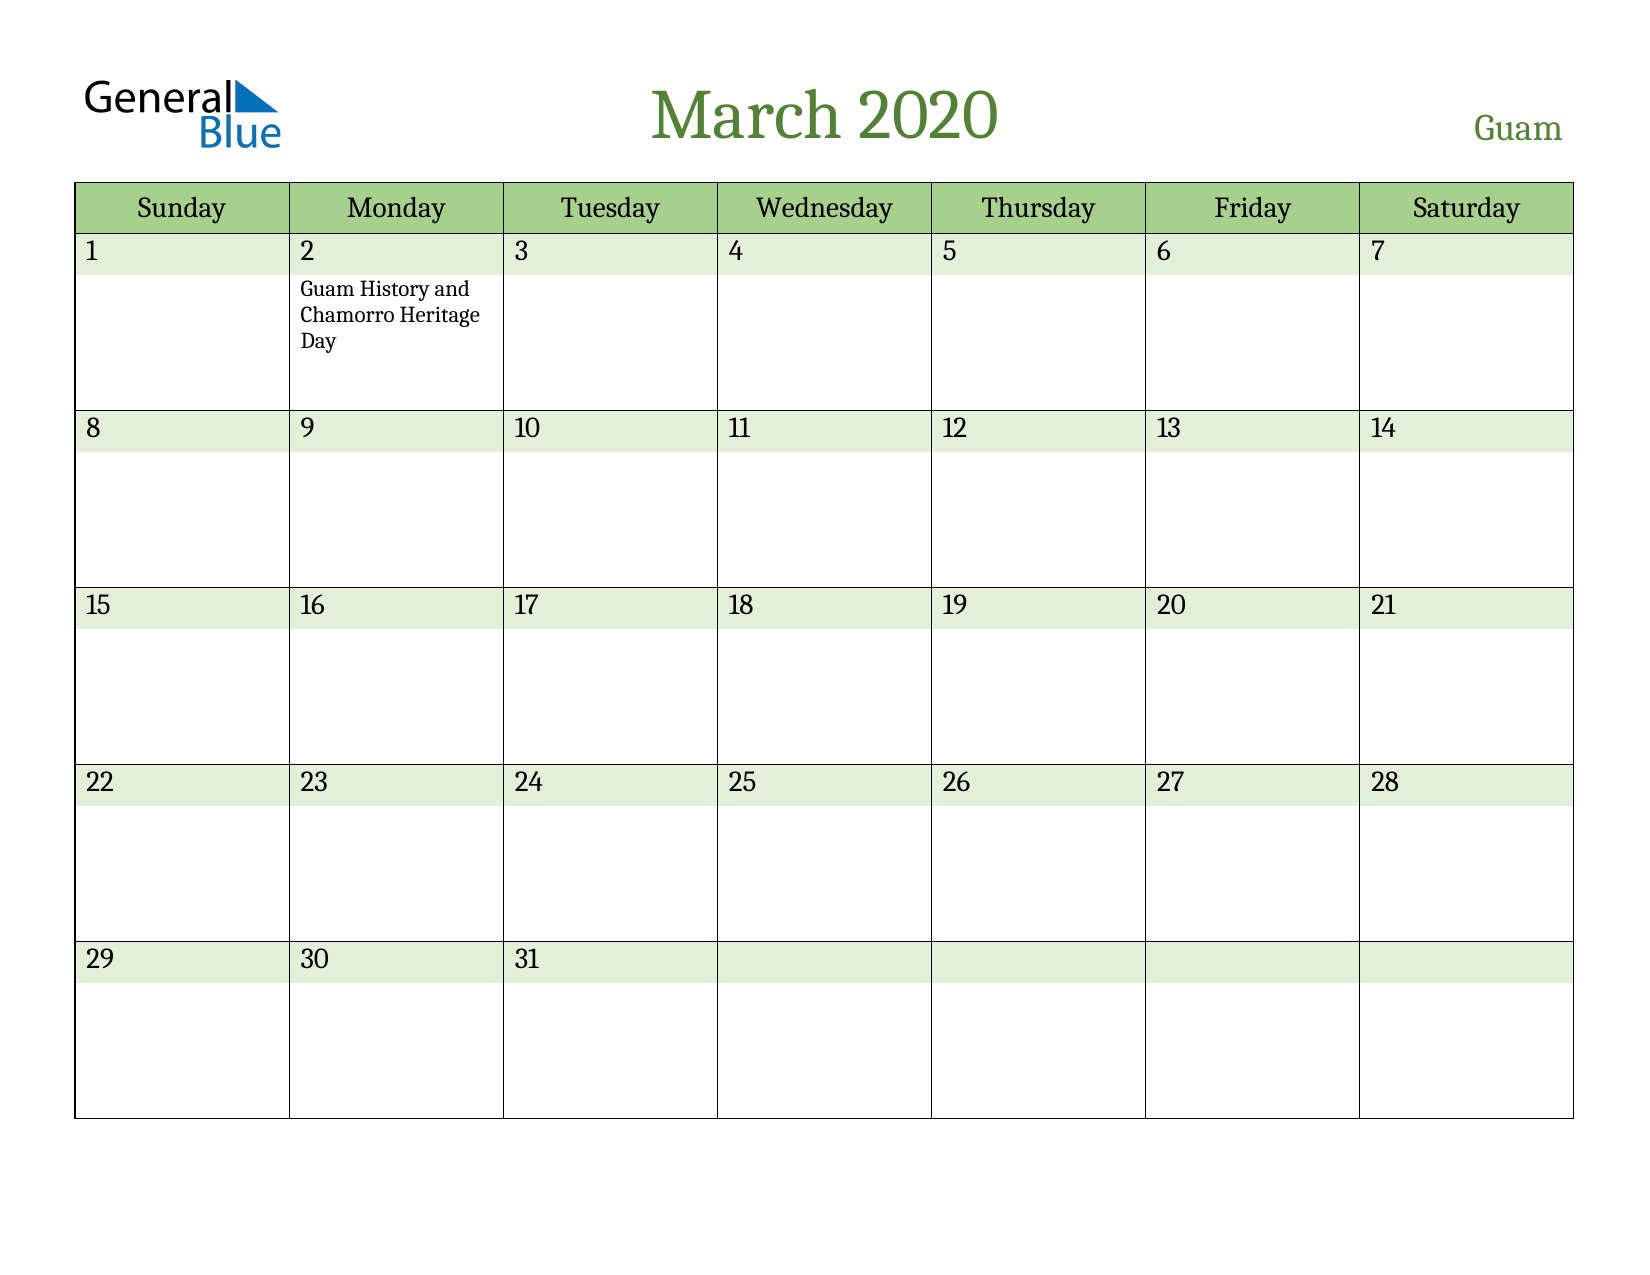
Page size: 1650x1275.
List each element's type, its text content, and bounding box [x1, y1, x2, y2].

table_cell [76, 983, 289, 1118]
table_cell [504, 983, 717, 1118]
table_cell Friday [1146, 183, 1359, 233]
table_cell 25 [718, 765, 931, 806]
table_header Guam [1146, 75, 1574, 182]
table_cell 8 [76, 411, 289, 452]
table_cell [718, 942, 931, 983]
table_cell 29 [76, 942, 289, 983]
table_cell [504, 452, 717, 587]
table_cell [1360, 275, 1573, 410]
table_cell Monday [290, 183, 503, 233]
table_cell [504, 629, 717, 764]
table_cell 16 [290, 588, 503, 629]
table_cell [504, 806, 717, 941]
table_cell Saturday [1360, 183, 1573, 233]
table_cell [290, 983, 503, 1118]
table_cell 23 [290, 765, 503, 806]
table_cell 1 [76, 234, 289, 275]
table_cell 15 [76, 588, 289, 629]
table_cell [1146, 452, 1359, 587]
table_cell 5 [932, 234, 1145, 275]
table_cell [1146, 942, 1359, 983]
table_cell [932, 452, 1145, 587]
table_cell [290, 452, 503, 587]
table_cell 20 [1146, 588, 1359, 629]
table_cell 9 [290, 411, 503, 452]
table_cell [718, 275, 931, 410]
table_cell [932, 629, 1145, 764]
table_cell Wednesday [718, 183, 931, 233]
table_cell Sunday [76, 183, 289, 233]
picture [85, 80, 281, 148]
table_cell 11 [718, 411, 931, 452]
table_cell 31 [504, 942, 717, 983]
table_cell 14 [1360, 411, 1573, 452]
table_cell [718, 806, 931, 941]
table_cell [932, 983, 1145, 1118]
table_cell [1360, 629, 1573, 764]
table_cell [76, 629, 289, 764]
table_cell 17 [504, 588, 717, 629]
table_cell [1360, 452, 1573, 587]
table_cell [76, 452, 289, 587]
table_cell [718, 983, 931, 1118]
table_cell 26 [932, 765, 1145, 806]
table_cell [932, 806, 1145, 941]
table_cell [504, 275, 717, 410]
table_header March 2020 [503, 75, 1146, 182]
table_cell Tuesday [504, 183, 717, 233]
table_cell Thursday [932, 183, 1145, 233]
table_cell [1360, 983, 1573, 1118]
table_cell 19 [932, 588, 1145, 629]
table_cell 24 [504, 765, 717, 806]
table_cell 12 [932, 411, 1145, 452]
table_cell [290, 806, 503, 941]
table_cell 2 [290, 234, 503, 275]
table_cell [1146, 806, 1359, 941]
table_cell [1146, 629, 1359, 764]
table_cell [1146, 275, 1359, 410]
table_header [75, 75, 503, 182]
table_cell 22 [76, 765, 289, 806]
table_cell 3 [504, 234, 717, 275]
table_cell [932, 942, 1145, 983]
table_cell 27 [1146, 765, 1359, 806]
table_cell [76, 806, 289, 941]
table_cell [1360, 806, 1573, 941]
table_cell [718, 452, 931, 587]
table_cell [718, 629, 931, 764]
table_cell 30 [290, 942, 503, 983]
table_cell 4 [718, 234, 931, 275]
table_cell [1360, 942, 1573, 983]
table_cell 18 [718, 588, 931, 629]
table_cell 21 [1360, 588, 1573, 629]
table_cell [932, 275, 1145, 410]
table_cell 13 [1146, 411, 1359, 452]
table_cell 10 [504, 411, 717, 452]
table_cell Guam History and Chamorro Heritage Day [290, 275, 503, 410]
table_cell 6 [1146, 234, 1359, 275]
table_cell [76, 275, 289, 410]
table_cell 28 [1360, 765, 1573, 806]
table_cell [1146, 983, 1359, 1118]
table_cell [290, 629, 503, 764]
table_cell 7 [1360, 234, 1573, 275]
